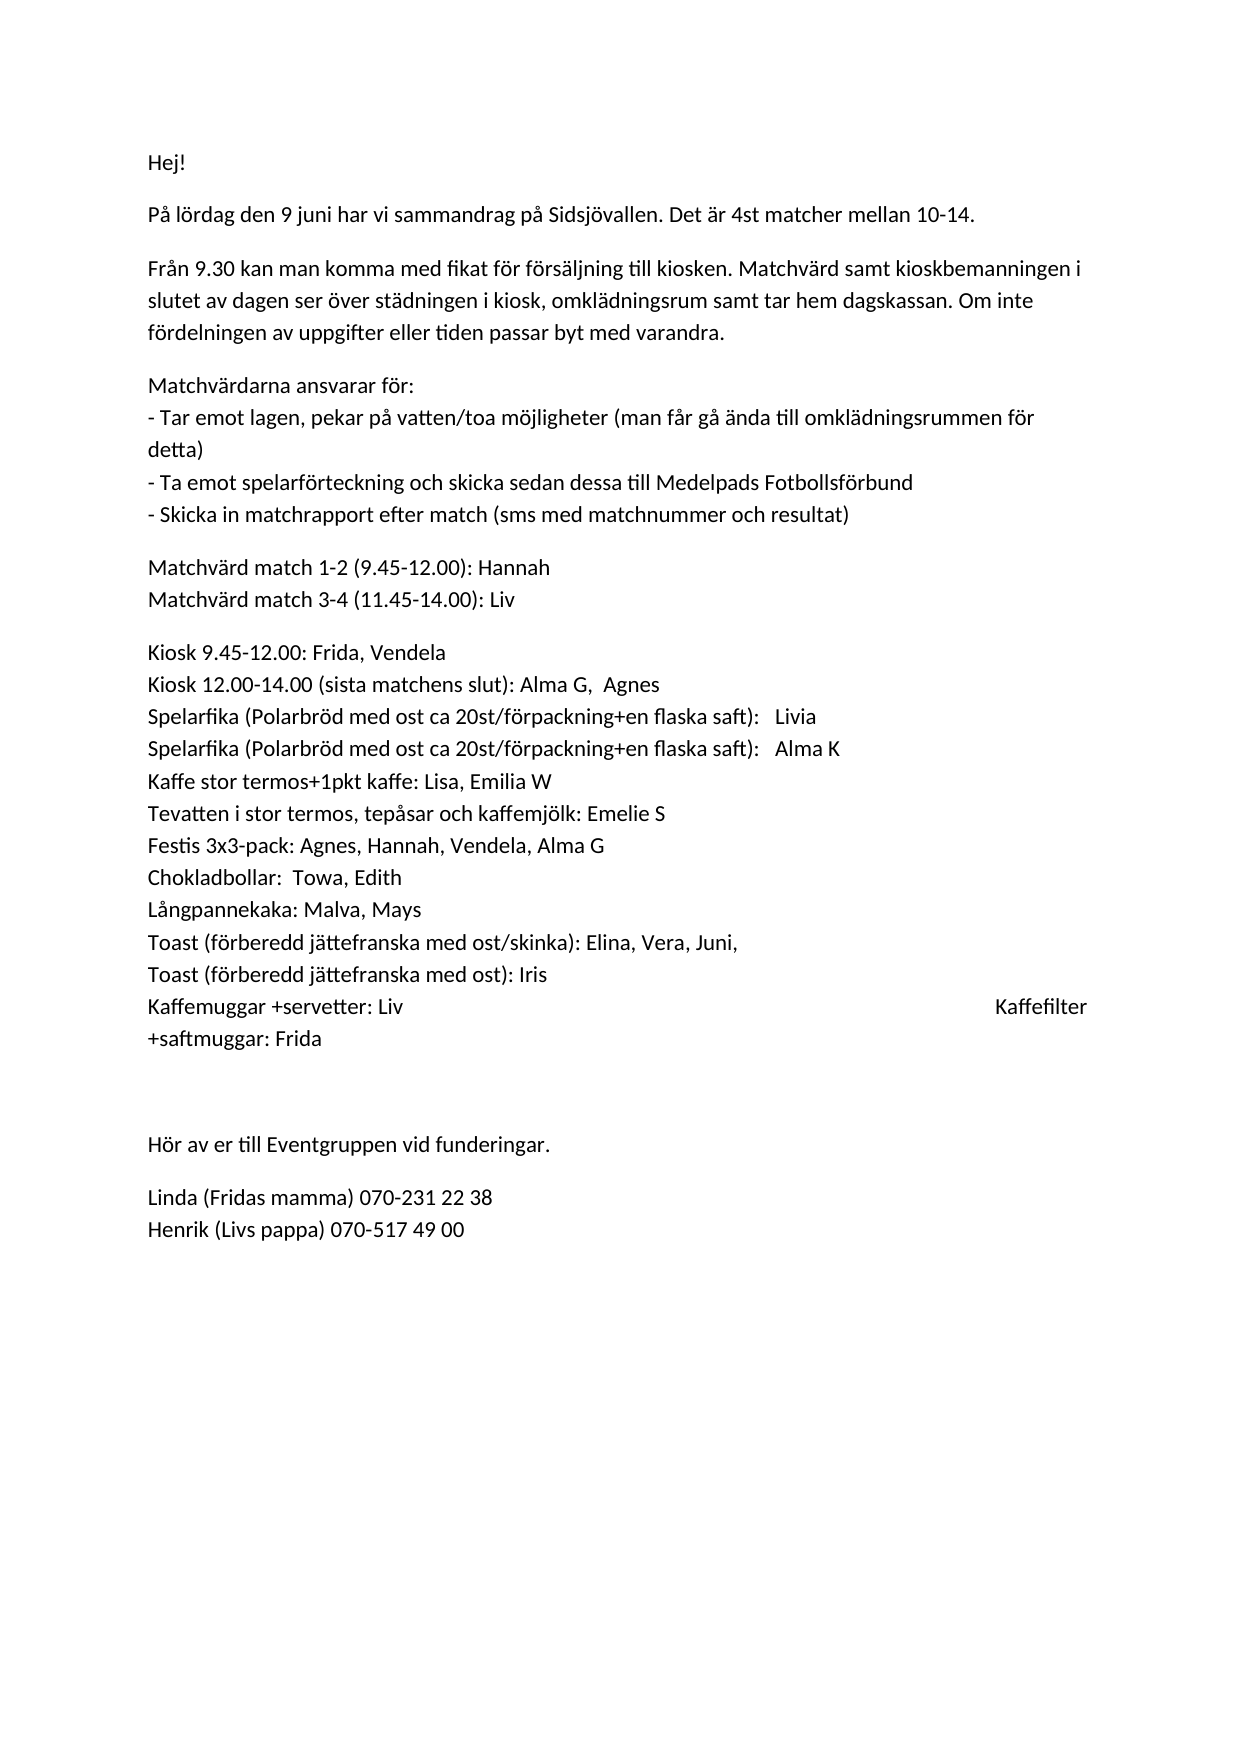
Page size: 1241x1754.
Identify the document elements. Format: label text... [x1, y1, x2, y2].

text Linda (Fridas mamma) 070-231 22 38 Henrik (Livs pappa) 070-517 49 00 [148, 1183, 1093, 1243]
text På lördag den 9 juni har vi sammandrag på Sidsjövallen. Det är 4st matcher mellan 10-14. [148, 201, 1093, 229]
text Matchvärdarna ansvarar för: - Tar emot lagen, pekar på vatten/toa möjligheter (man får gå ända till omklädningsrummen för detta) - Ta emot spelarförteckning och skicka sedan dessa till Medelpads Fotbollsförbund - Skicka in matchrapport efter match (sms med matchnummer och resultat) [148, 371, 1093, 528]
text Hej! [148, 148, 1093, 176]
text Matchvärd match 1-2 (9.45-12.00): Hannah Matchvärd match 3-4 (11.45-14.00): Liv [148, 553, 1093, 613]
text Hör av er till Eventgruppen vid funderingar. [148, 1130, 1093, 1158]
text Från 9.30 kan man komma med fikat för försäljning till kiosken. Matchvärd samt kioskbemanningen i slutet av dagen ser över städningen i kiosk, omklädningsrum samt tar hem dagskassan. Om inte fördelningen av uppgifter eller tiden passar byt med varandra. [148, 254, 1093, 346]
text Kiosk 9.45-12.00: Frida, Vendela Kiosk 12.00-14.00 (sista matchens slut): Alma G, Agnes Spelarfika (Polarbröd med ost ca 20st/förpackning+en flaska saft): Livia Spelarfika (Polarbröd med ost ca 20st/förpackning+en flaska saft): Alma K Kaffe stor termos+1pkt kaffe: Lisa, Emilia W Tevatten i stor termos, tepåsar och kaffemjölk: Emelie S Festis 3x3-pack: Agnes, Hannah, Vendela, Alma G Chokladbollar: Towa, Edith Långpannekaka: Malva, Mays Toast (förberedd jättefranska med ost/skinka): Elina, Vera, Juni, Toast (förberedd jättefranska med ost): Iris Kaffemuggar +servetter: Liv Kaffefilter +saftmuggar: Frida [148, 638, 1093, 1052]
